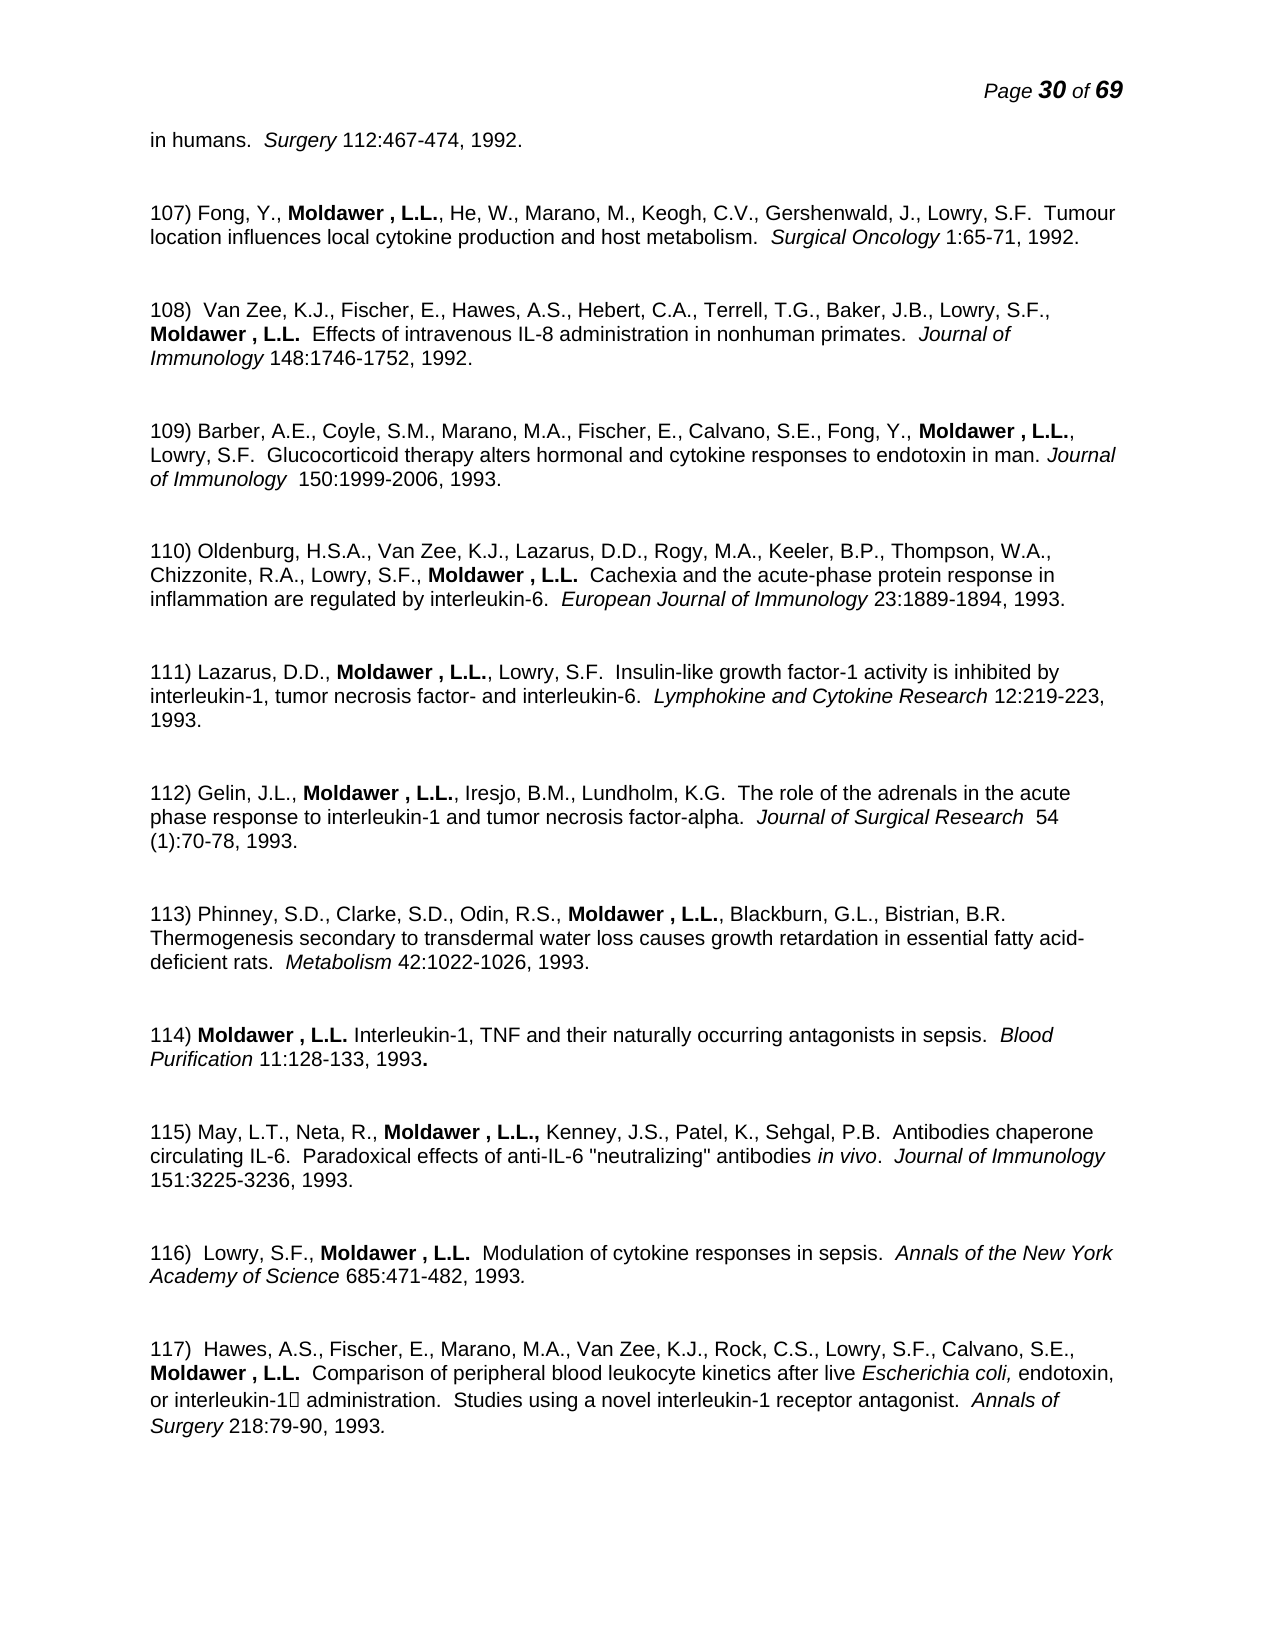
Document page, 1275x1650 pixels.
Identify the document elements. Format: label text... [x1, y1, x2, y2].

text 108) Van Zee, K.J., Fischer, E., Hawes, A.S., Hebert, C.A., Terrell, T.G., Baker, J.B., Lowry, S.F., Moldawer , L.L. Effects of intravenous IL-8 administration in nonhuman primates. Journal of Immunology 148:1746-1752, 1992. [150, 298, 1125, 369]
text 117) Hawes, A.S., Fischer, E., Marano, M.A., Van Zee, K.J., Rock, C.S., Lowry, S.F., Calvano, S.E., Moldawer , L.L. Comparison of peripheral blood leukocyte kinetics after live Escherichia coli, endotoxin, or interleukin-1 administration. Studies using a novel interleukin-1 receptor antagonist. Annals of Surgery 218:79-90, 1993. [150, 1337, 1125, 1437]
text 112) Gelin, J.L., Moldawer , L.L., Iresjo, B.M., Lundholm, K.G. The role of the adrenals in the acute phase response to interleukin-1 and tumor necrosis factor-alpha. Journal of Surgical Research 54 (1):70-78, 1993. [150, 781, 1125, 853]
text 115) May, L.T., Neta, R., Moldawer , L.L., Kenney, J.S., Patel, K., Sehgal, P.B. Antibodies chaperone circulating IL-6. Paradoxical effects of anti-IL-6 "neutralizing" antibodies in vivo. Journal of Immunology 151:3225-3236, 1993. [150, 1119, 1125, 1191]
text 109) Barber, A.E., Coyle, S.M., Marano, M.A., Fischer, E., Calvano, S.E., Fong, Y., Moldawer , L.L., Lowry, S.F. Glucocorticoid therapy alters hormonal and cytokine responses to endotoxin in man. Journal of Immunology 150:1999-2006, 1993. [150, 418, 1125, 490]
text 110) Oldenburg, H.S.A., Van Zee, K.J., Lazarus, D.D., Rogy, M.A., Keeler, B.P., Thompson, W.A., Chizzonite, R.A., Lowry, S.F., Moldawer , L.L. Cachexia and the acute-phase protein response in inflammation are regulated by interleukin-6. European Journal of Immunology 23:1889-1894, 1993. [150, 539, 1125, 611]
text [150, 128, 1125, 152]
text 114) Moldawer , L.L. Interleukin-1, TNF and their naturally occurring antagonists in sepsis. Blood Purification 11:128-133, 1993. [150, 1023, 1125, 1071]
text 116) Lowry, S.F., Moldawer , L.L. Modulation of cytokine responses in sepsis. Annals of the New York Academy of Science 685:471-482, 1993. [150, 1240, 1125, 1288]
text 107) Fong, Y., Moldawer , L.L., He, W., Marano, M., Keogh, C.V., Gershenwald, J., Lowry, S.F. Tumour location influences local cytokine production and host metabolism. Surgical Oncology 1:65-71, 1992. [150, 201, 1125, 249]
text 113) Phinney, S.D., Clarke, S.D., Odin, R.S., Moldawer , L.L., Blackburn, G.L., Bistrian, B.R. Thermogenesis secondary to transdermal water loss causes growth retardation in essential fatty acid-deficient rats. Metabolism 42:1022-1026, 1993. [150, 902, 1125, 974]
text 111) Lazarus, D.D., Moldawer , L.L., Lowry, S.F. Insulin-like growth factor-1 activity is inhibited by interleukin-1, tumor necrosis factor- and interleukin-6. Lymphokine and Cytokine Research 12:219-223, 1993. [150, 660, 1125, 732]
